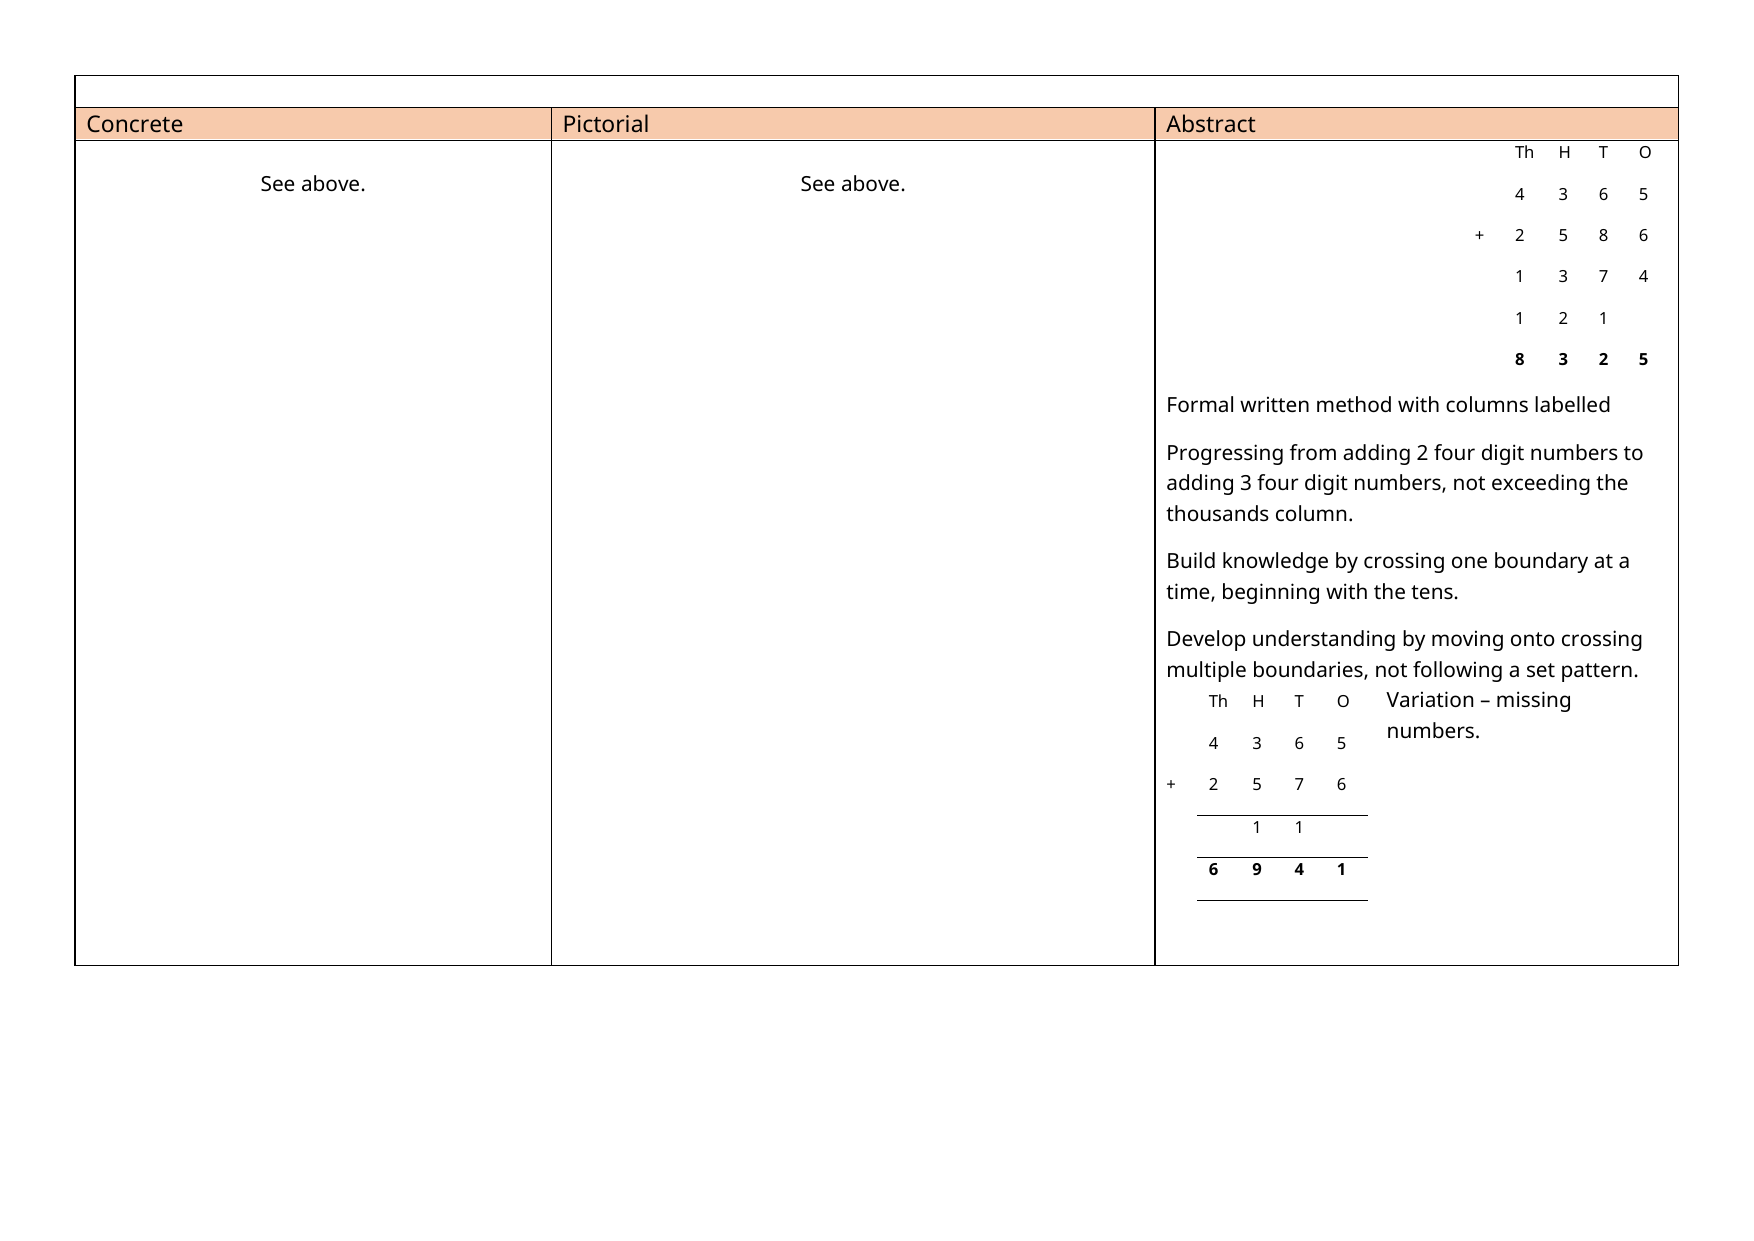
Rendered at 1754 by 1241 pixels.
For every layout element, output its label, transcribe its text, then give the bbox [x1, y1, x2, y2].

table_cell Formal written method with columns labelled Progressing from adding 2 four digit numbers to adding 3 four digit numbers, not exceeding the thousands column. Build knowledge by crossing one boundary at a time, beginning with the tens. Develop understanding by moving onto crossing multiple boundaries, not following a set pattern. Variation – missing numbers. [1156, 141, 1678, 965]
table_cell See above. [552, 141, 1154, 965]
table_cell See above. [76, 141, 551, 965]
table_cell Pictorial [552, 108, 1154, 139]
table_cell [76, 76, 1678, 107]
table_cell Concrete [76, 108, 551, 139]
table_cell Abstract [1156, 108, 1678, 139]
